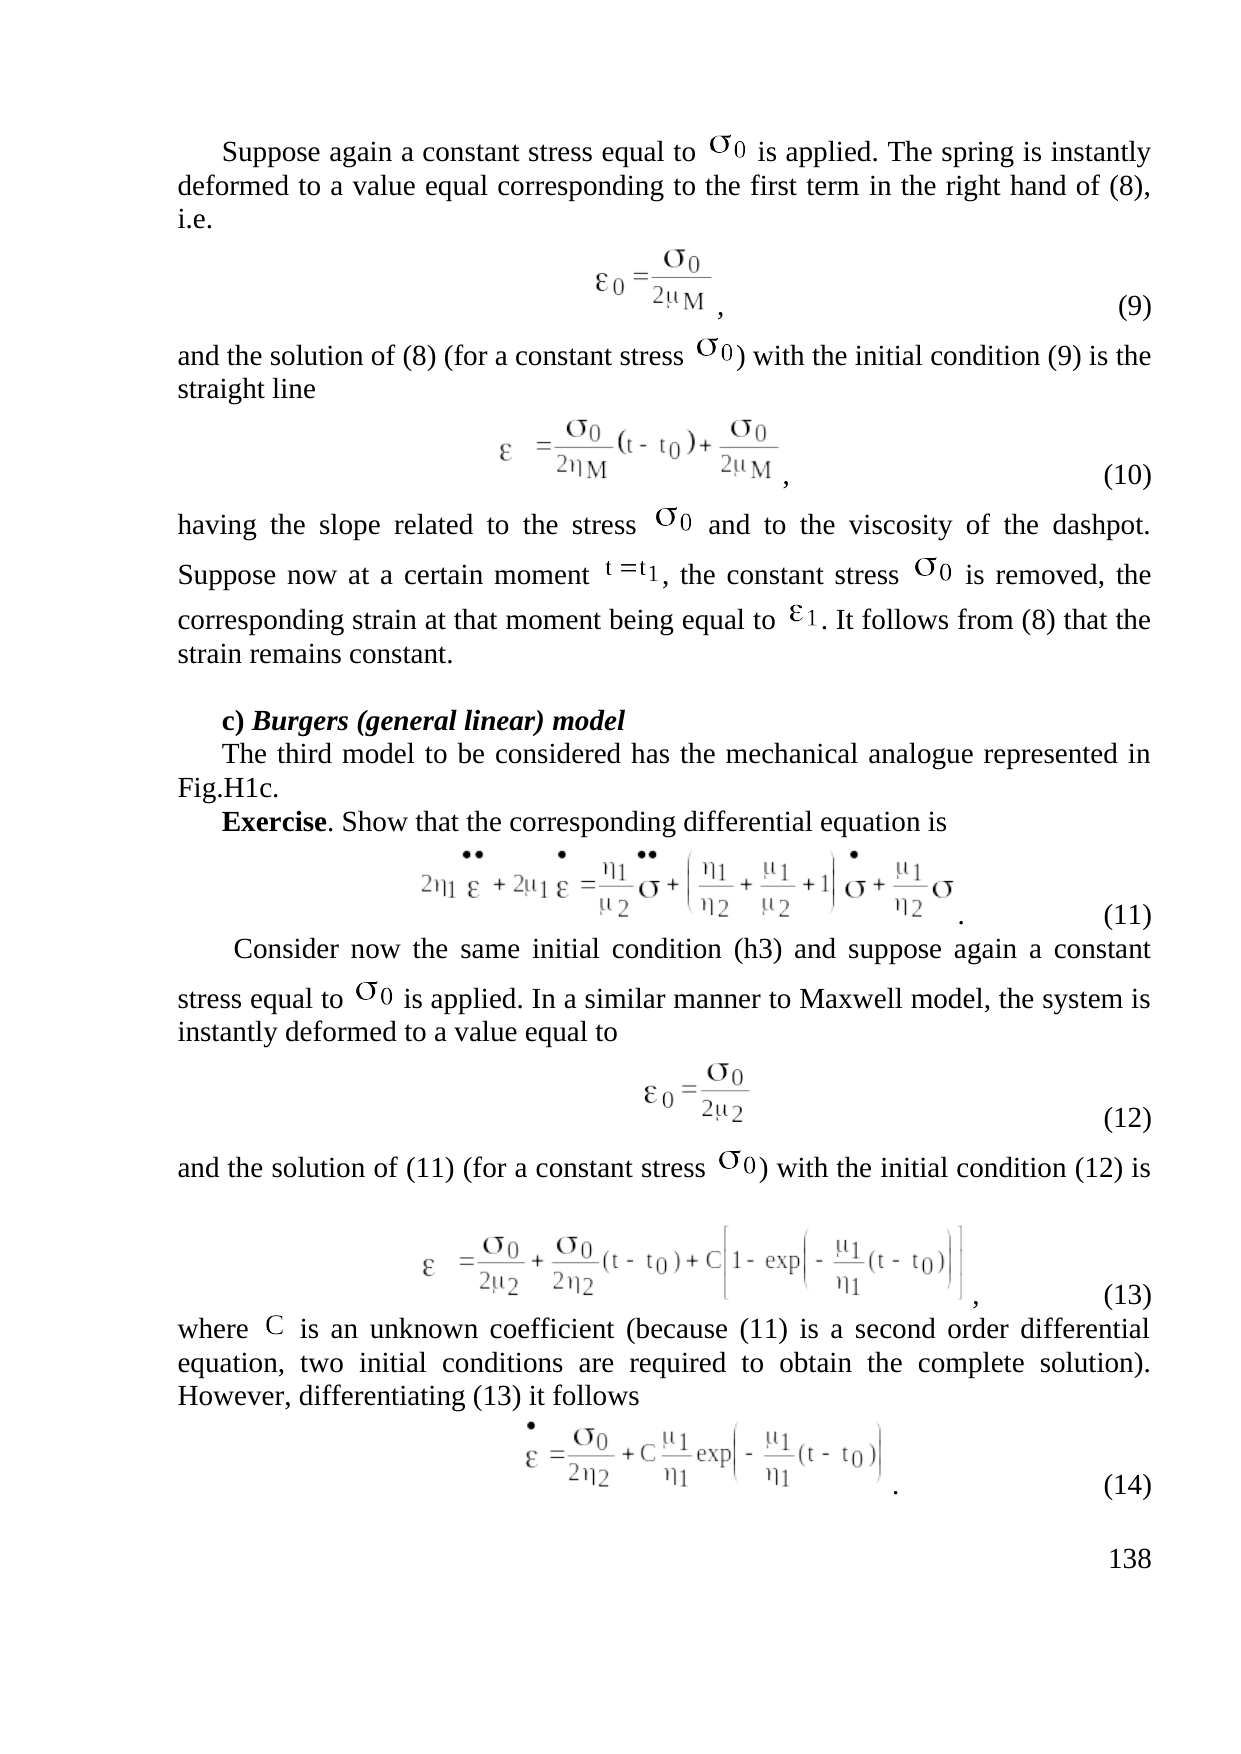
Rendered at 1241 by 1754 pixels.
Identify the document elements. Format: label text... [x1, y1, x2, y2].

text where is an unknown coefficient (because (11) is a second order differential equation, two initial conditions are required to obtain the complete solution). However, differentiating (13) it follows [177, 1311, 1152, 1412]
text and the solution of (11) (for a constant stress ) with the initial condition (12) is [177, 1134, 1152, 1221]
text and the solution of (8) (for a constant stress ) with the initial condition (9) is the straight line [177, 321, 1152, 405]
text having the slope related to the stress and to the viscosity of the dashpot. Suppose now at a certain moment , the constant stress is removed, the corresponding strain at that moment being equal to . It follows from (8) that the strain remains constant. [177, 491, 1152, 669]
text . (11) [177, 837, 1152, 931]
text Consider now the same initial condition (h3) and suppose again a constant stress equal to is applied. In a similar manner to Maxwell model, the system is instantly deformed to a value equal to [177, 931, 1152, 1048]
text (12) [177, 1048, 1152, 1134]
text , (13) [177, 1221, 1152, 1311]
text c) Burgers (general linear) model [177, 703, 1152, 737]
text , (10) [177, 405, 1152, 491]
text , (9) [177, 235, 1152, 321]
text . (14) [177, 1412, 1152, 1501]
text Exercise. Show that the corresponding differential equation is [177, 804, 1152, 837]
text The third model to be considered has the mechanical analogue represented in Fig.H1c. [177, 737, 1152, 804]
text Suppose again a constant stress equal to is applied. The spring is instantly deformed to a value equal corresponding to the first term in the right hand of (8), i.e. [177, 118, 1152, 235]
